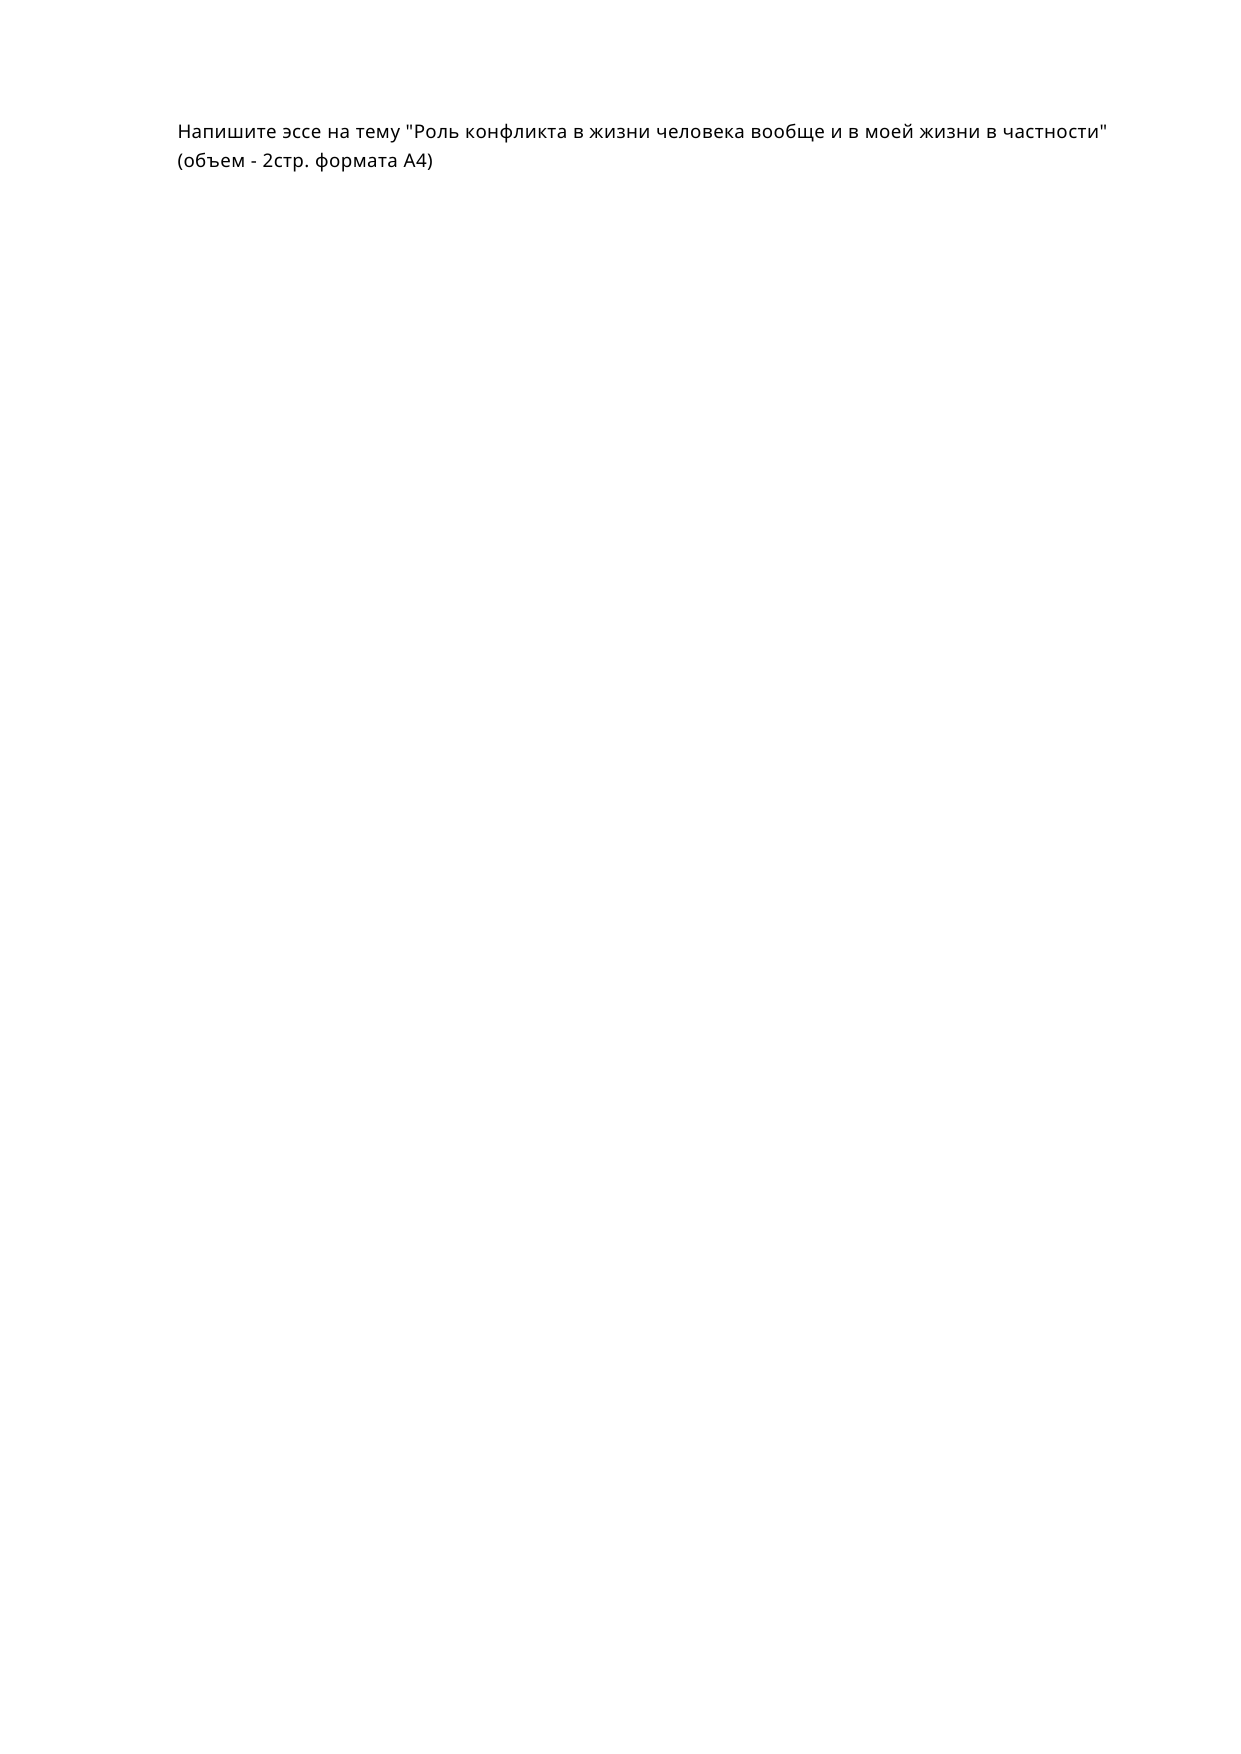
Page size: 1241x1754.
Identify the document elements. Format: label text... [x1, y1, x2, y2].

text Напишите эссе на тему "Роль конфликта в жизни человека вообще и в моей жизни в частности" (объем - 2стр. формата А4) [177, 118, 1152, 173]
